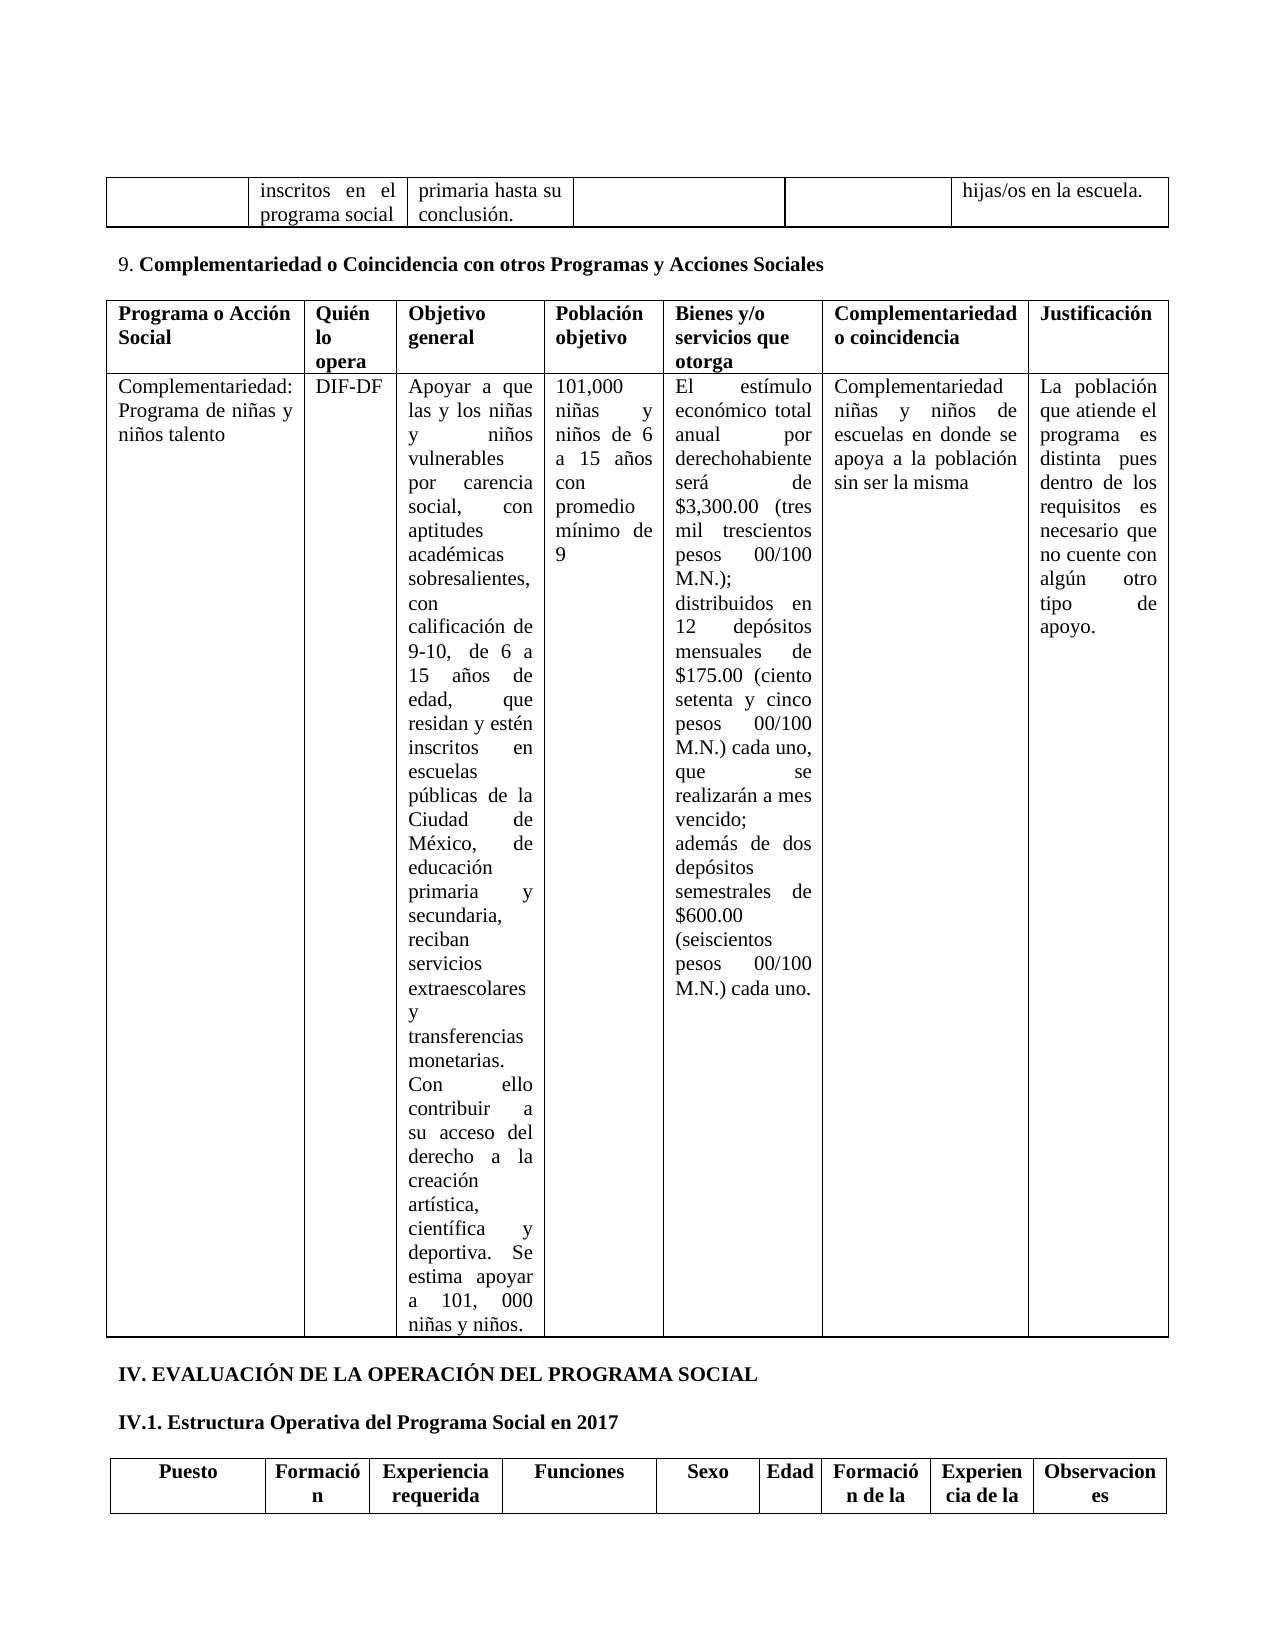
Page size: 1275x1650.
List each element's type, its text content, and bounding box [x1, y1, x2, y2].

table_header Funciones [503, 1459, 656, 1513]
table_cell Apoyar a que las y los niñas y niños vulnerables por carencia social, con aptitudes académicas sobresalientes, con calificación de 9-10, de 6 a 15 años de edad, que residan y estén inscritos en escuelas públicas de la Ciudad de México, de educación primaria y secundaria, reciban servicios extraescolares y transferencias monetarias. Con ello contribuir a su acceso del derecho a la creación artística, científica y deportiva. Se estima apoyar a 101, 000 niñas y niños. [397, 374, 544, 1336]
text IV. EVALUACIÓN DE LA OPERACIÓN DEL PROGRAMA SOCIAL [118, 1361, 1157, 1386]
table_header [370, 1459, 502, 1513]
text 9. Complementariedad o Coincidencia con otros Programas y Acciones Sociales [118, 251, 1157, 276]
table_header Sexo [657, 1459, 759, 1513]
table_cell La población que atiende el programa es distinta pues dentro de los requisitos es necesario que no cuente con algún otro tipo de apoyo. [1029, 374, 1168, 1336]
table_header Formación requerida [266, 1459, 369, 1513]
table_cell Complementariedad: Programa de niñas y niños talento [107, 374, 304, 1336]
table_header Puesto [111, 1459, 265, 1513]
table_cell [249, 178, 407, 226]
table_header Bienes y/o servicios que otorga [664, 301, 822, 373]
table_cell DIF-DF [305, 374, 396, 1336]
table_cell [786, 178, 951, 226]
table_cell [574, 178, 784, 226]
table_header Población objetivo [545, 301, 663, 373]
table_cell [408, 178, 573, 226]
table_header Complementariedad o coincidencia [823, 301, 1028, 373]
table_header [822, 1459, 930, 1513]
table_cell 101,000 niñas y niños de 6 a 15 años con promedio mínimo de 9 [545, 374, 663, 1336]
table_cell Complementariedad niñas y niños de escuelas en donde se apoya a la población sin ser la misma [823, 374, 1028, 1336]
text IV.1. Estructura Operativa del Programa Social en 2017 [118, 1409, 1157, 1434]
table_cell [952, 178, 1168, 226]
table_header Justificación [1029, 301, 1168, 373]
table_header Programa o Acción Social [107, 301, 304, 373]
table_header Objetivo general [397, 301, 544, 373]
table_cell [107, 178, 248, 226]
table_cell El estímulo económico total anual por derechohabiente será de $3,300.00 (tres mil trescientos pesos 00/100 M.N.); distribuidos en 12 depósitos mensuales de $175.00 (ciento setenta y cinco pesos 00/100 M.N.) cada uno, que se realizarán a mes vencido; además de dos depósitos semestrales de $600.00 (seiscientos pesos 00/100 M.N.) cada uno. [664, 374, 822, 1336]
table_header Edad [760, 1459, 821, 1513]
table_header Quién lo opera [305, 301, 396, 373]
table_header Observaciones [1034, 1459, 1166, 1513]
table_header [931, 1459, 1033, 1513]
